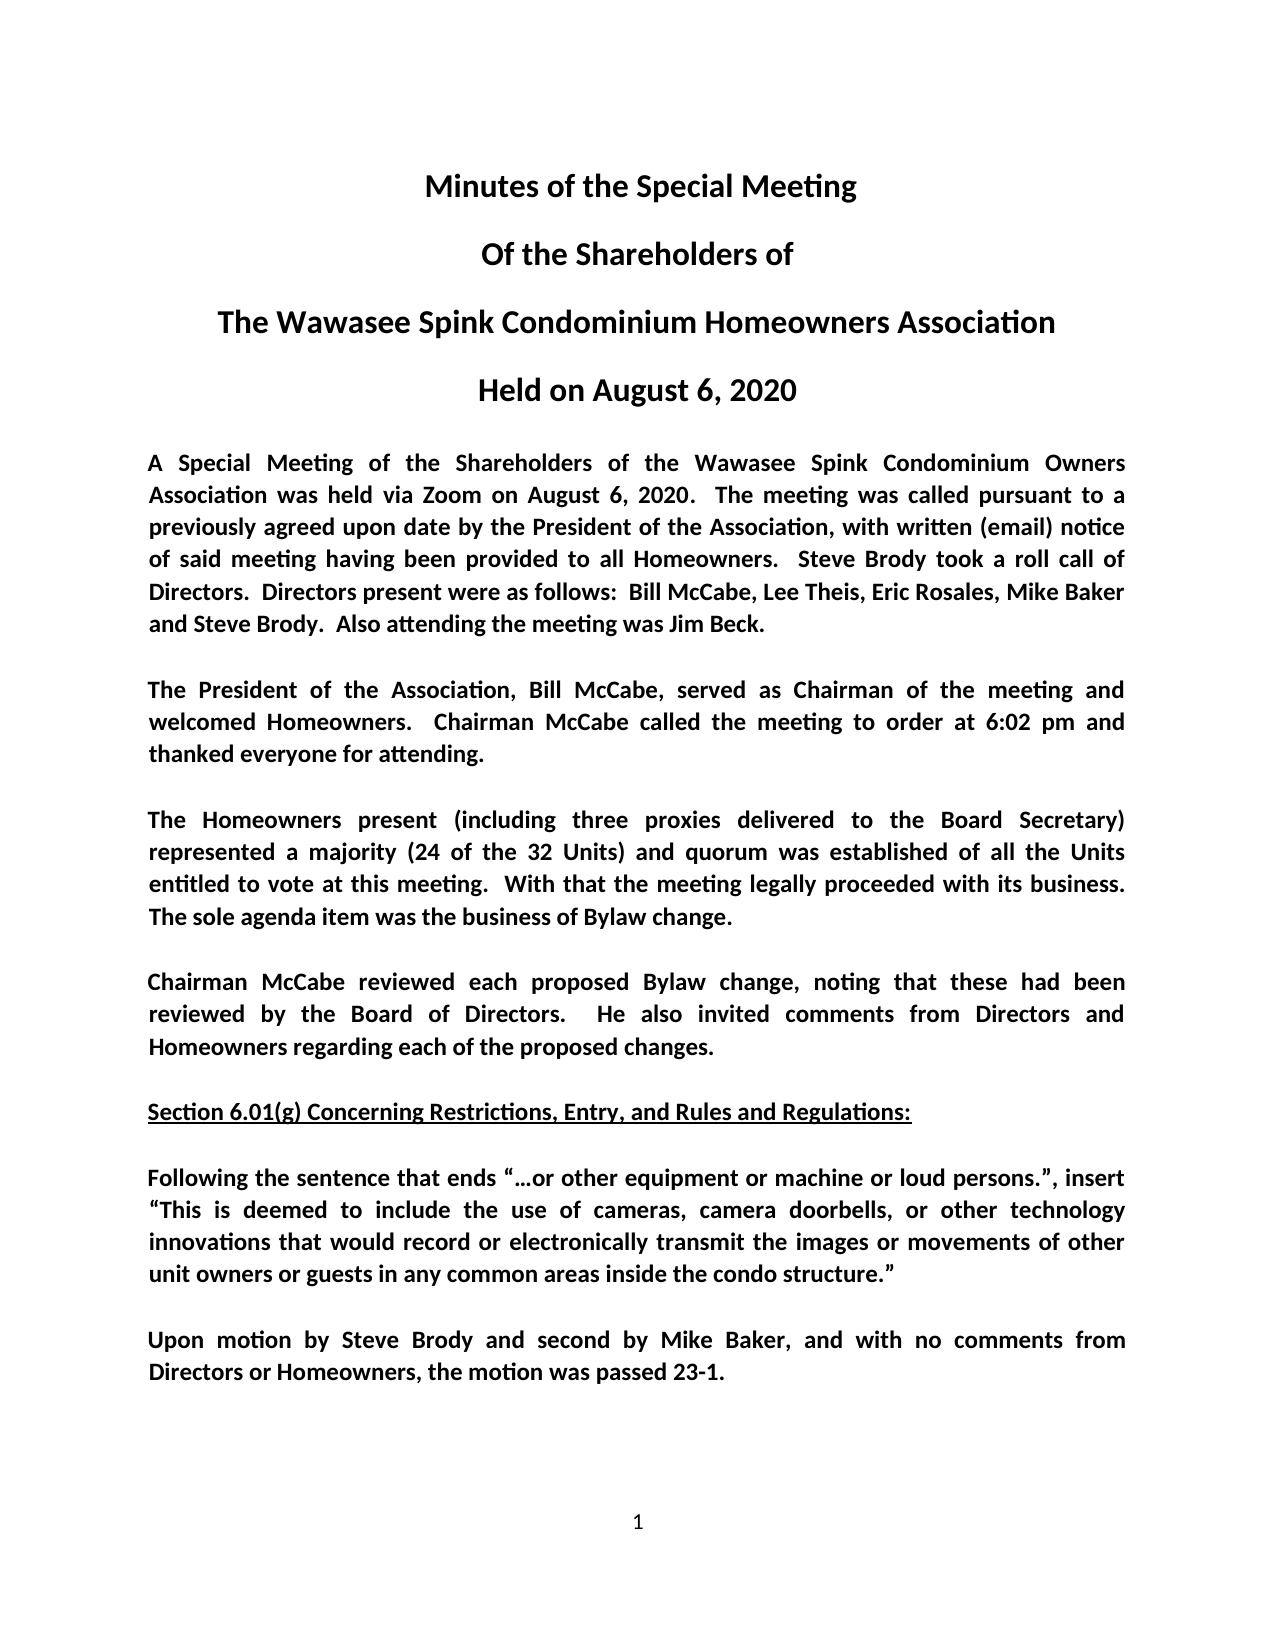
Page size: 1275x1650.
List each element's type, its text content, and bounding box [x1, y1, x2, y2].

text Section 6.01(g) Concerning Restrictions, Entry, and Rules and Regulations: [147, 1096, 1127, 1127]
text The President of the Association, Bill McCabe, served as Chairman of the meeting and welcomed Homeowners. Chairman McCabe called the meeting to order at 6:02 pm and thanked everyone for attending. [147, 674, 1127, 769]
text Held on August 6, 2020 [148, 369, 1127, 410]
text A Special Meeting of the Shareholders of the Wawasee Spink Condominium Owners Association was held via Zoom on August 6, 2020. The meeting was called pursuant to a previously agreed upon date by the President of the Association, with written (email) notice of said meeting having been provided to all Homeowners. Steve Brody took a roll call of Directors. Directors present were as follows: Bill McCabe, Lee Theis, Eric Rosales, Mike Baker and Steve Brody. Also attending the meeting was Jim Beck. [147, 447, 1127, 639]
text Upon motion by Steve Brody and second by Mike Baker, and with no comments from Directors or Homeowners, the motion was passed 23-1. [147, 1324, 1127, 1387]
text Chairman McCabe reviewed each proposed Bylaw change, noting that these had been reviewed by the Board of Directors. He also invited comments from Directors and Homeowners regarding each of the proposed changes. [147, 966, 1127, 1061]
text The Wawasee Spink Condominium Homeowners Association [148, 301, 1126, 342]
text The Homeowners present (including three proxies delivered to the Board Secretary) represented a majority (24 of the 32 Units) and quorum was established of all the Units entitled to vote at this meeting. With that the meeting legally proceeded with its business. The sole agenda item was the business of Bylaw change. [147, 804, 1127, 931]
text Minutes of the Special Meeting [148, 165, 1126, 206]
text Of the Shareholders of [148, 233, 1127, 274]
text Following the sentence that ends “…or other equipment or machine or loud persons.”, insert “This is deemed to include the use of cameras, camera doorbells, or other technology innovations that would record or electronically transmit the images or movements of other unit owners or guests in any common areas inside the condo structure.” [147, 1162, 1127, 1289]
